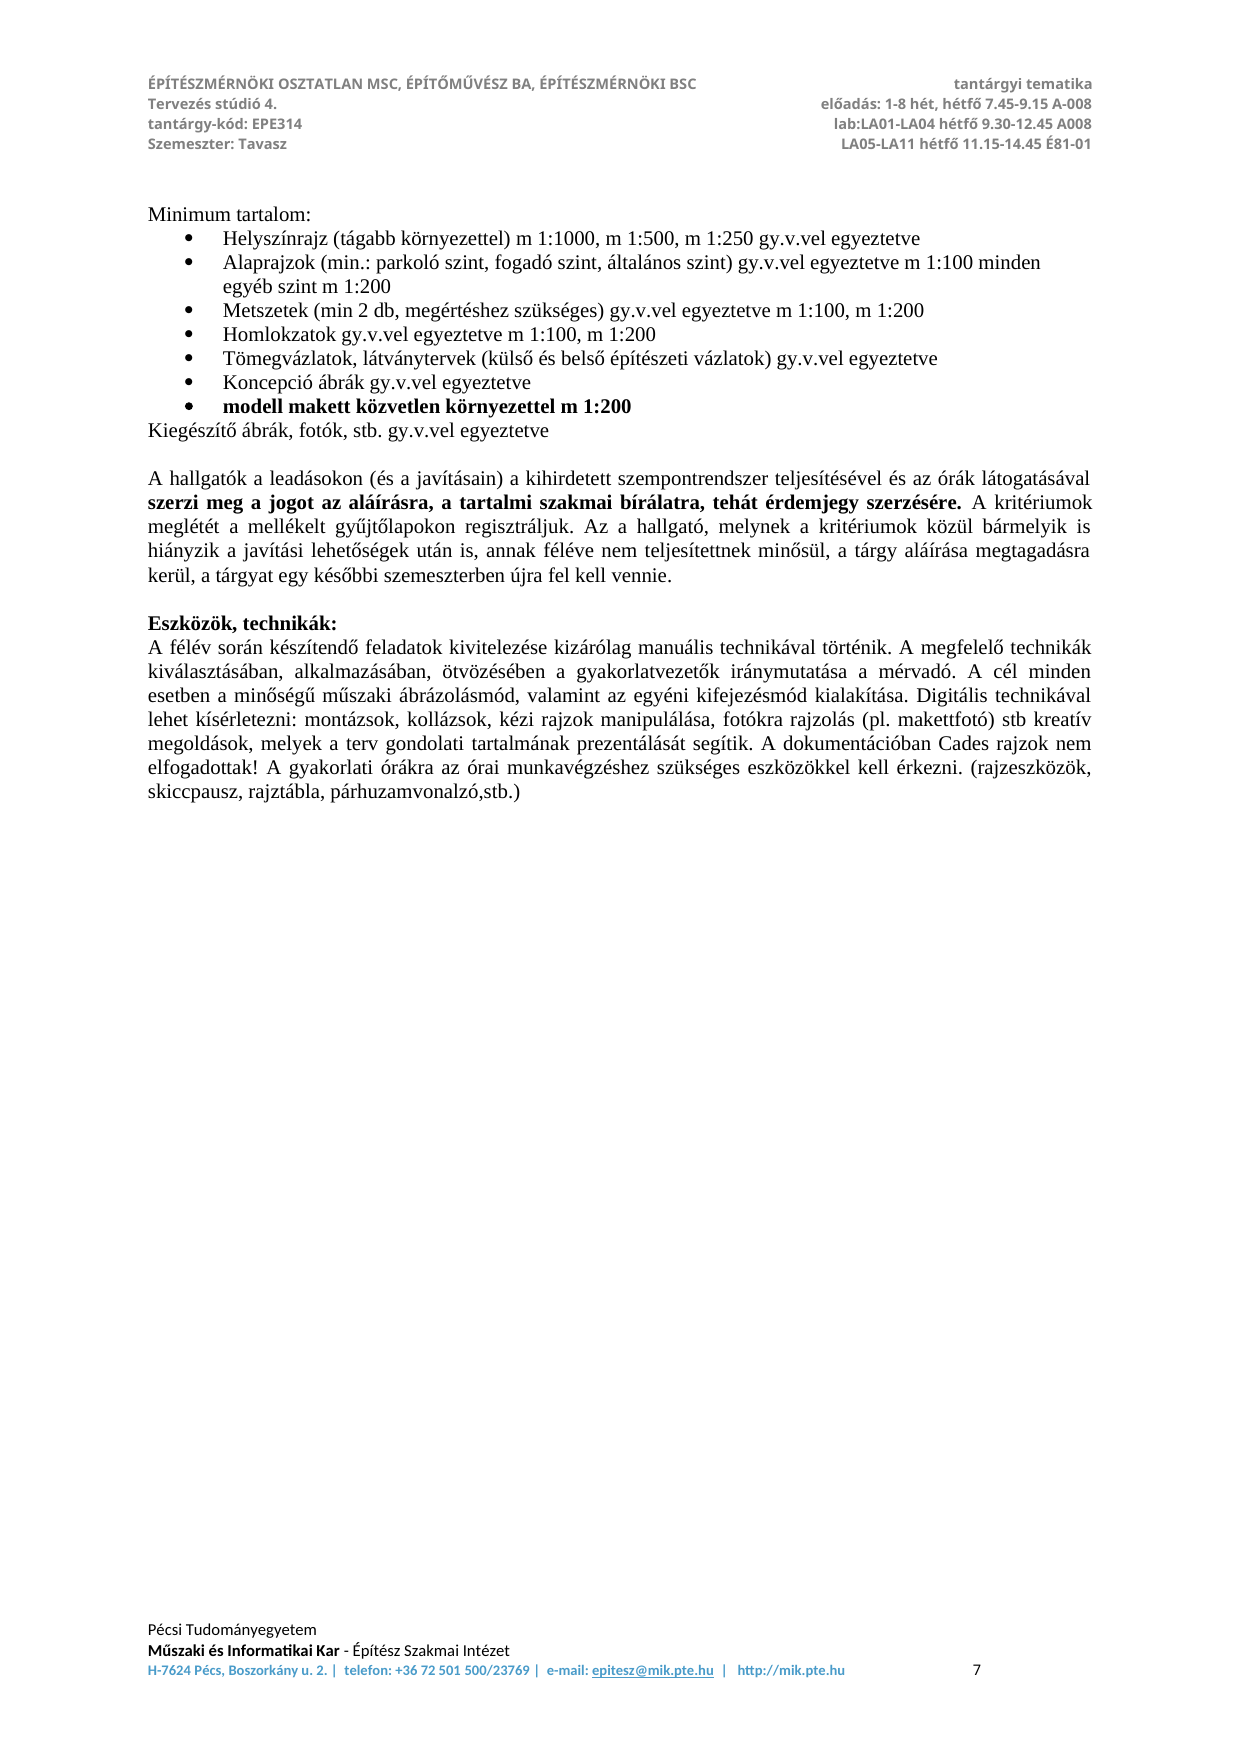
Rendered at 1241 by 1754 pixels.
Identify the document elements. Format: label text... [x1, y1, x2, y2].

text Kiegészítő ábrák, fotók, stb. gy.v.vel egyeztetve [148, 418, 1092, 442]
list Alaprajzok (min.: parkoló szint, fogadó szint, általános szint) gy.v.vel egyeztetve m 1:100 minden egyéb szint m 1:200 [185, 250, 1092, 298]
text A hallgatók a leadásokon (és a javításain) a kihirdetett szempontrendszer teljesítésével és az órák látogatásával szerzi meg a jogot az aláírásra, a tartalmi szakmai bírálatra, tehát érdemjegy szerzésére. A kritériumok meglétét a mellékelt gyűjtőlapokon regisztráljuk. Az a hallgató, melynek a kritériumok közül bármelyik is hiányzik a javítási lehetőségek után is, annak féléve nem teljesítettnek minősül, a tárgy aláírása megtagadásra kerül, a tárgyat egy későbbi szemeszterben újra fel kell vennie. [148, 466, 1092, 587]
text A félév során készítendő feladatok kivitelezése kizárólag manuális technikával történik. A megfelelő technikák kiválasztásában, alkalmazásában, ötvözésében a gyakorlatvezetők iránymutatása a mérvadó. A cél minden esetben a minőségű műszaki ábrázolásmód, valamint az egyéni kifejezésmód kialakítása. Digitális technikával lehet kísérletezni: montázsok, kollázsok, kézi rajzok manipulálása, fotókra rajzolás (pl. makettfotó) stb kreatív megoldások, melyek a terv gondolati tartalmának prezentálását segítik. A dokumentációban Cades rajzok nem elfogadottak! A gyakorlati órákra az órai munkavégzéshez szükséges eszközökkel kell érkezni. (rajzeszközök, skiccpausz, rajztábla, párhuzamvonalzó,stb.) [148, 635, 1092, 803]
text Eszközök, technikák: [148, 611, 1092, 635]
list Homlokzatok gy.v.vel egyeztetve m 1:100, m 1:200 [185, 322, 1092, 346]
list Koncepció ábrák gy.v.vel egyeztetve [185, 370, 1092, 394]
list Helyszínrajz (tágabb környezettel) m 1:1000, m 1:500, m 1:250 gy.v.vel egyeztetve [185, 226, 1092, 250]
text Minimum tartalom: [148, 202, 1092, 226]
list Metszetek (min 2 db, megértéshez szükséges) gy.v.vel egyeztetve m 1:100, m 1:200 [185, 298, 1092, 322]
list modell makett közvetlen környezettel m 1:200 [185, 394, 1092, 418]
list Tömegvázlatok, látványtervek (külső és belső építészeti vázlatok) gy.v.vel egyeztetve [185, 346, 1092, 370]
